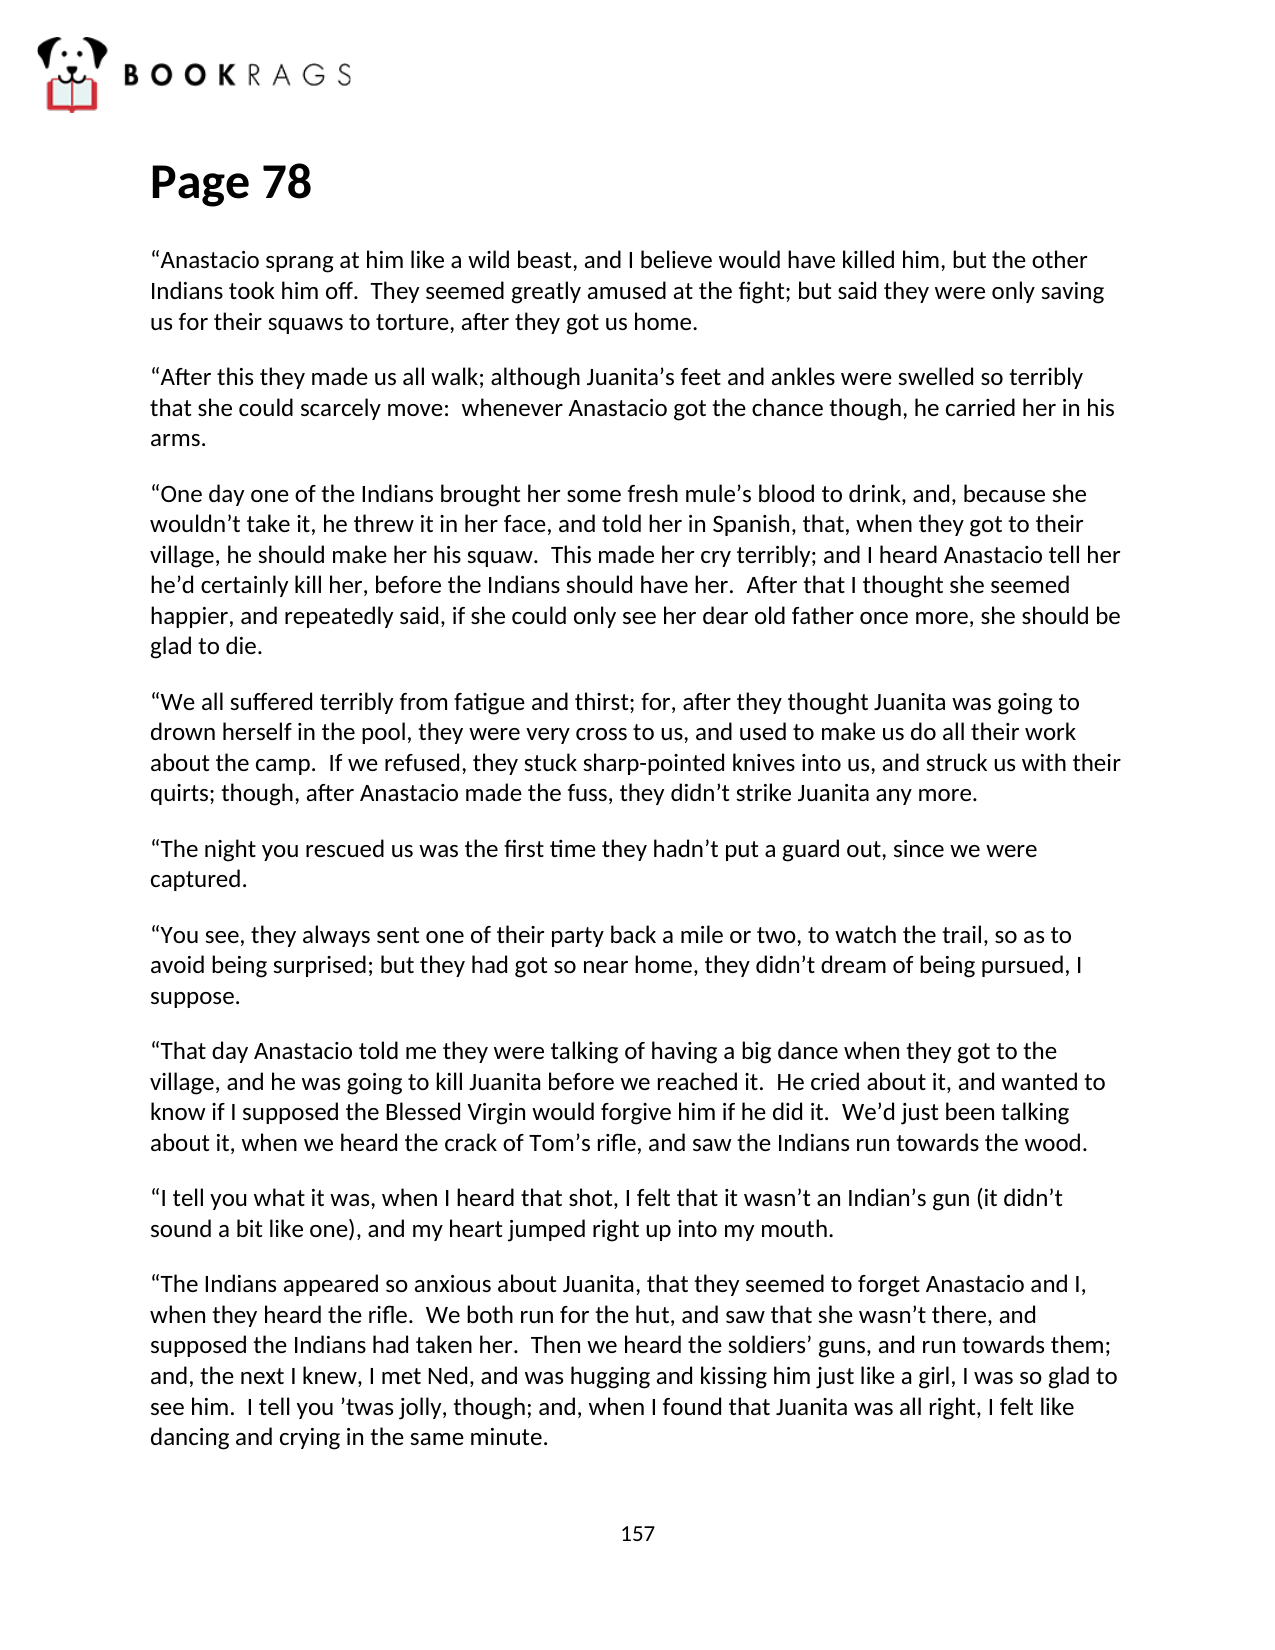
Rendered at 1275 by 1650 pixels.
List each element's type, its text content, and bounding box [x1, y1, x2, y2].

text “One day one of the Indians brought her some fresh mule’s blood to drink, and, because she wouldn’t take it, he threw it in her face, and told her in Spanish, that, when they got to their village, he should make her his squaw. This made her cry terribly; and I heard Anastacio tell her he’d certainly kill her, before the Indians should have her. After that I thought she seemed happier, and repeatedly said, if she could only see her dear old father once more, she should be glad to die. [150, 478, 1125, 661]
text “The Indians appeared so anxious about Juanita, that they seemed to forget Anastacio and I, when they heard the rifle. We both run for the hut, and saw that she wasn’t there, and supposed the Indians had taken her. Then we heard the soldiers’ guns, and run towards them; and, the next I knew, I met Ned, and was hugging and kissing him just like a girl, I was so glad to see him. I tell you ’twas jolly, though; and, when I found that Juanita was all right, I felt like dancing and crying in the same minute. [150, 1269, 1125, 1452]
text “The night you rescued us was the first time they hadn’t put a guard out, since we were captured. [150, 833, 1125, 894]
text “After this they made us all walk; although Juanita’s feet and ankles were swelled so terribly that she could scarcely move: whenever Anastacio got the chance though, he carried her in his arms. [150, 361, 1125, 453]
text “We all suffered terribly from fatigue and thirst; for, after they thought Juanita was going to drown herself in the pool, they were very cross to us, and used to make us do all their work about the camp. If we refused, they stuck sharp-pointed knives into us, and struck us with their quirts; though, after Anastacio made the fuss, they didn’t strike Juanita any more. [150, 686, 1125, 808]
text “I tell you what it was, when I heard that shot, I felt that it wasn’t an Indian’s gun (it didn’t sound a bit like one), and my heart jumped right up into my mouth. [150, 1183, 1125, 1244]
text Page 78 [150, 150, 1125, 211]
picture [37, 37, 351, 113]
text “That day Anastacio told me they were talking of having a big dance when they got to the village, and he was going to kill Juanita before we reached it. He cried about it, and wanted to know if I supposed the Blessed Virgin would forgive him if he did it. We’d just been talking about it, when we heard the crack of Tom’s rifle, and saw the Indians run towards the wood. [150, 1036, 1125, 1158]
text “Anastacio sprang at him like a wild beast, and I believe would have killed him, but the other Indians took him off. They seemed greatly amused at the fight; but said they were only saving us for their squaws to torture, after they got us home. [150, 244, 1125, 336]
text “You see, they always sent one of their party back a mile or two, to watch the trail, so as to avoid being surprised; but they had got so near home, they didn’t dream of being pursued, I suppose. [150, 919, 1125, 1011]
